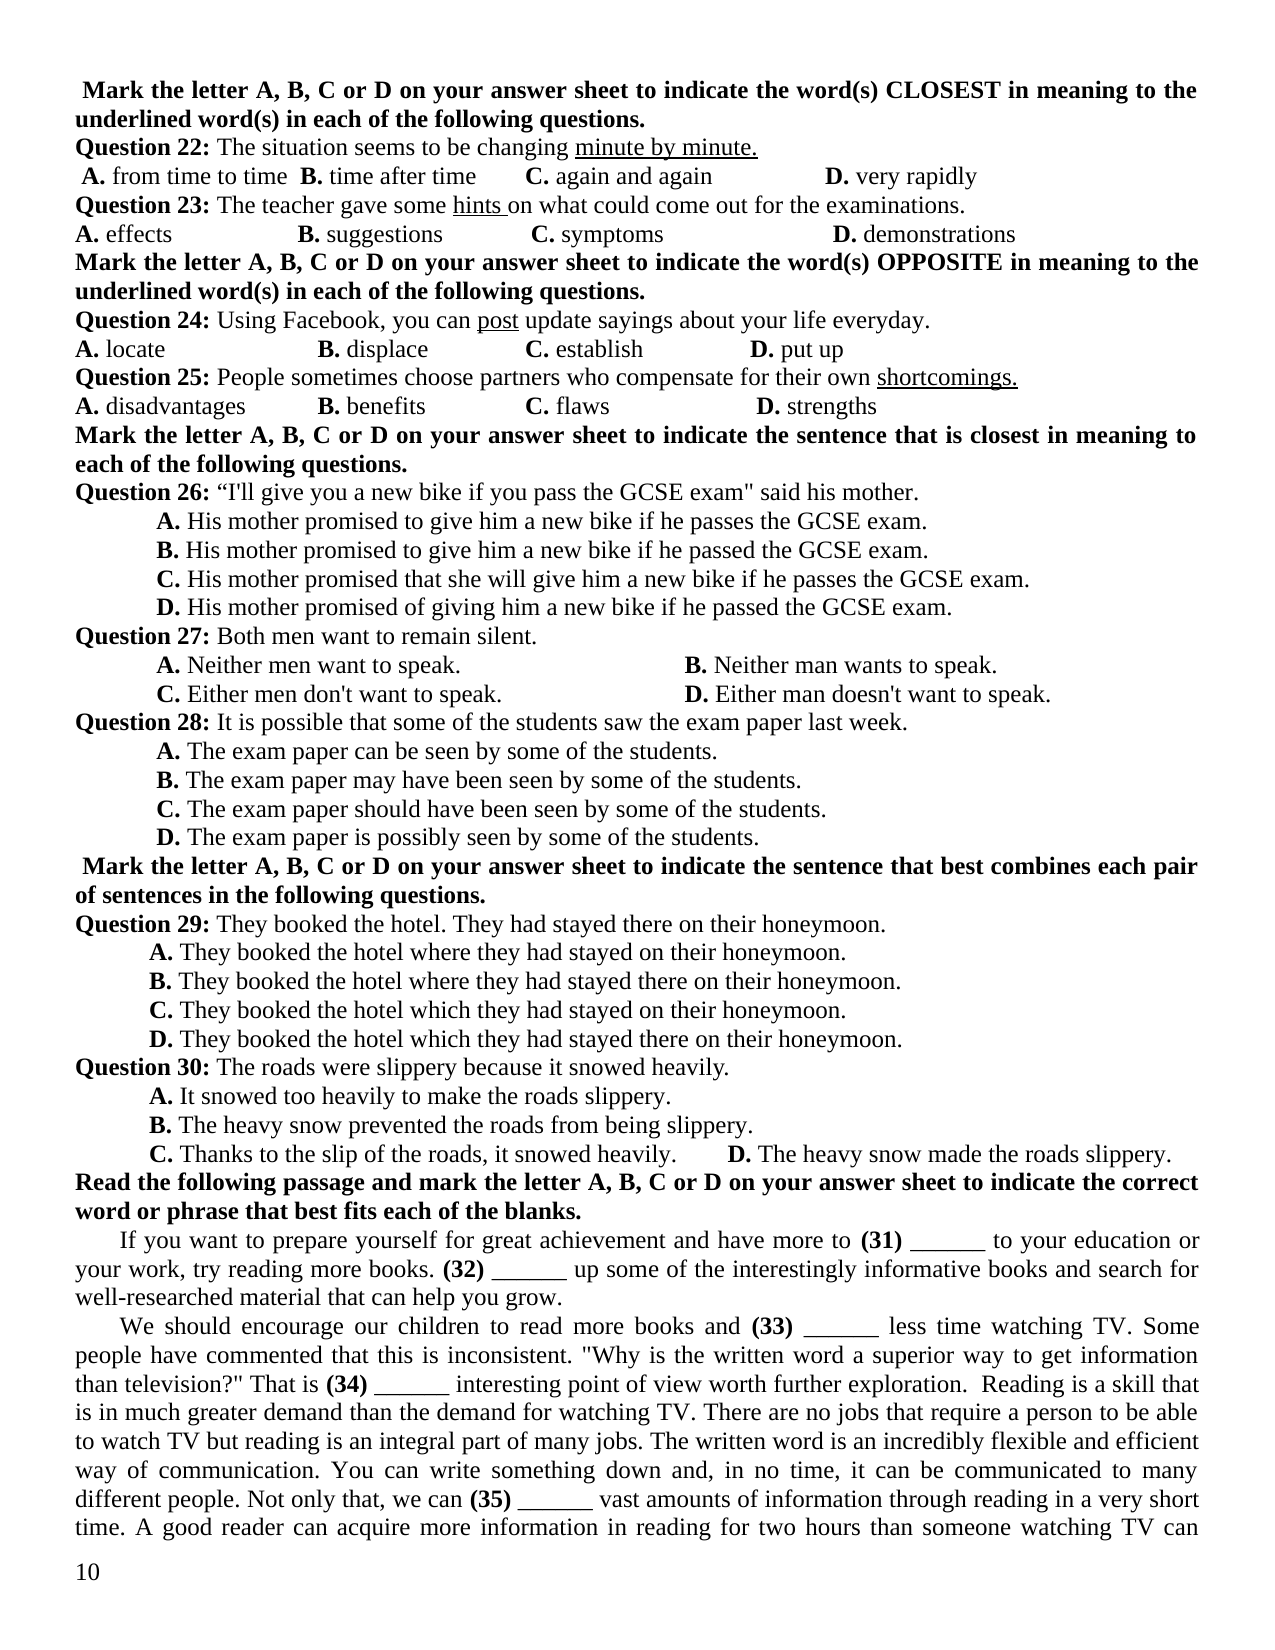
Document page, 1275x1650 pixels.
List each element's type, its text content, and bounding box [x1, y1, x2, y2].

text If you want to prepare yourself for great achievement and have more to (31) ______ to your education or your work, try reading more books. (32) ______ up some of the interestingly informative books and search for well-researched material that can help you grow. [75, 1225, 1200, 1311]
text A. disadvantages B. benefits C. flaws D. strengths [75, 391, 1200, 420]
text D. They booked the hotel which they had stayed there on their honeymoon. [75, 1024, 1200, 1052]
text A. It snowed too heavily to make the roads slippery. [75, 1081, 1200, 1110]
text C. His mother promised that she will give him a new bike if he passes the GCSE exam. [75, 564, 1200, 592]
text B. His mother promised to give him a new bike if he passed the GCSE exam. [75, 535, 1200, 564]
text D. The exam paper is possibly seen by some of the students. [75, 822, 1200, 851]
text Mark the letter A, B, C or D on your answer sheet to indicate the sentence that best combines each pair of sentences in the following questions. [75, 851, 1200, 909]
text B. The exam paper may have been seen by some of the students. [75, 765, 1200, 794]
text Question 22: The situation seems to be changing minute by minute. [75, 132, 1200, 161]
text Question 23: The teacher gave some hints on what could come out for the examinations. [75, 190, 1200, 219]
list Question 30: The roads were slippery because it snowed heavily. [75, 1052, 1200, 1081]
text Question 24: Using Facebook, you can post update sayings about your life everyday. [75, 305, 1200, 334]
text A. His mother promised to give him a new bike if he passes the GCSE exam. [75, 506, 1200, 535]
text C. Either men don't want to speak. D. Either man doesn't want to speak. [75, 679, 1200, 707]
text Question 25: People sometimes choose partners who compensate for their own shortcomings. [75, 362, 1200, 391]
text A. The exam paper can be seen by some of the students. [75, 736, 1200, 765]
text Mark the letter A, B, C or D on your answer sheet to indicate the word(s) CLOSEST in meaning to the underlined word(s) in each of the following questions. [75, 75, 1200, 132]
text C. The exam paper should have been seen by some of the students. [75, 794, 1200, 822]
text D. His mother promised of giving him a new bike if he passed the GCSE exam. [75, 592, 1200, 621]
text Question 26: “I'll give you a new bike if you pass the GCSE exam" said his mother. [75, 477, 1200, 506]
text Mark the letter A, B, C or D on your answer sheet to indicate the word(s) OPPOSITE in meaning to the underlined word(s) in each of the following questions. [75, 247, 1200, 305]
text Read the following passage and mark the letter A, B, C or D on your answer sheet to indicate the correct word or phrase that best fits each of the blanks. [75, 1167, 1200, 1225]
text C. Thanks to the slip of the roads, it snowed heavily. D. The heavy snow made the roads slippery. [75, 1139, 1200, 1167]
text A. locate B. displace C. establish D. put up [75, 334, 1200, 362]
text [75, 1311, 1200, 1541]
list Question 29: They booked the hotel. They had stayed there on their honeymoon. [75, 909, 1200, 937]
text A. effects B. suggestions C. symptoms D. demonstrations [75, 219, 1200, 247]
text Question 27: Both men want to remain silent. [75, 621, 1200, 650]
text A. Neither men want to speak. B. Neither man wants to speak. [75, 650, 1200, 679]
text A. from time to time B. time after time C. again and again D. very rapidly [75, 161, 1200, 190]
text Mark the letter A, B, C or D on your answer sheet to indicate the sentence that is closest in meaning to each of the following questions. [75, 420, 1200, 477]
text Question 28: It is possible that some of the students saw the exam paper last week. [75, 707, 1200, 736]
text C. They booked the hotel which they had stayed on their honeymoon. [75, 995, 1200, 1024]
text B. The heavy snow prevented the roads from being slippery. [75, 1110, 1200, 1139]
text A. They booked the hotel where they had stayed on their honeymoon. [75, 937, 1200, 966]
text B. They booked the hotel where they had stayed there on their honeymoon. [75, 966, 1200, 995]
